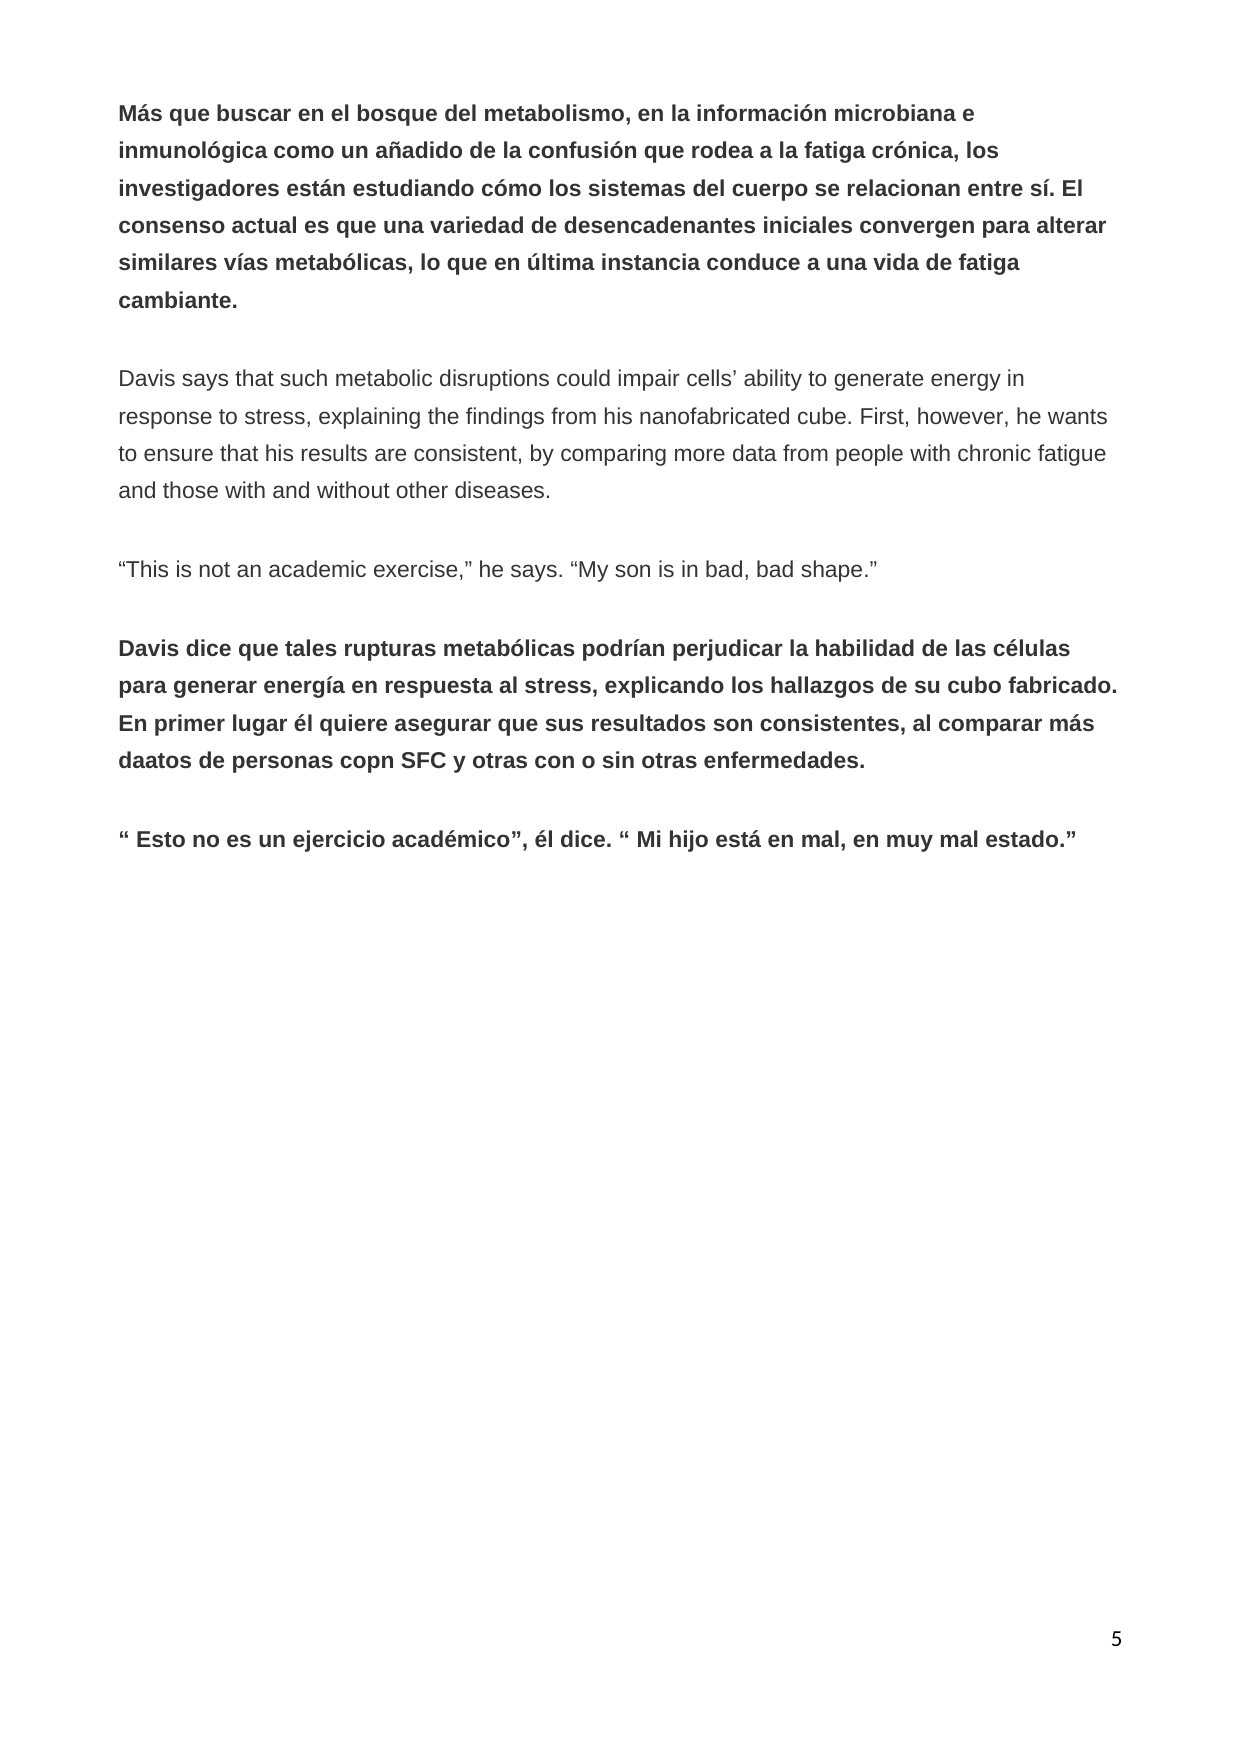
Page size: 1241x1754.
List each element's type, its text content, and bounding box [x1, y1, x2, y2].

text Davis says that such metabolic disruptions could impair cells’ ability to generate energy in response to stress, explaining the findings from his nanofabricated cube. First, however, he wants to ensure that his results are consistent, by comparing more data from people with chronic fatigue and those with and without other diseases. [118, 354, 1122, 504]
text “ Esto no es un ejercicio académico”, él dice. “ Mi hijo está en mal, en muy mal estado.” [118, 814, 1122, 852]
text “This is not an academic exercise,” he says. “My son is in bad, bad shape.” [118, 545, 1122, 582]
text Davis dice que tales rupturas metabólicas podrían perjudicar la habilidad de las células para generar energía en respuesta al stress, explicando los hallazgos de su cubo fabricado. En primer lugar él quiere asegurar que sus resultados son consistentes, al comparar más daatos de personas copn SFC y otras con o sin otras enfermedades. [118, 624, 1122, 773]
text Más que buscar en el bosque del metabolismo, en la información microbiana e inmunológica como un añadido de la confusión que rodea a la fatiga crónica, los investigadores están estudiando cómo los sistemas del cuerpo se relacionan entre sí. El consenso actual es que una variedad de desencadenantes iniciales convergen para alterar similares vías metabólicas, lo que en última instancia conduce a una vida de fatiga cambiante. [118, 89, 1122, 313]
